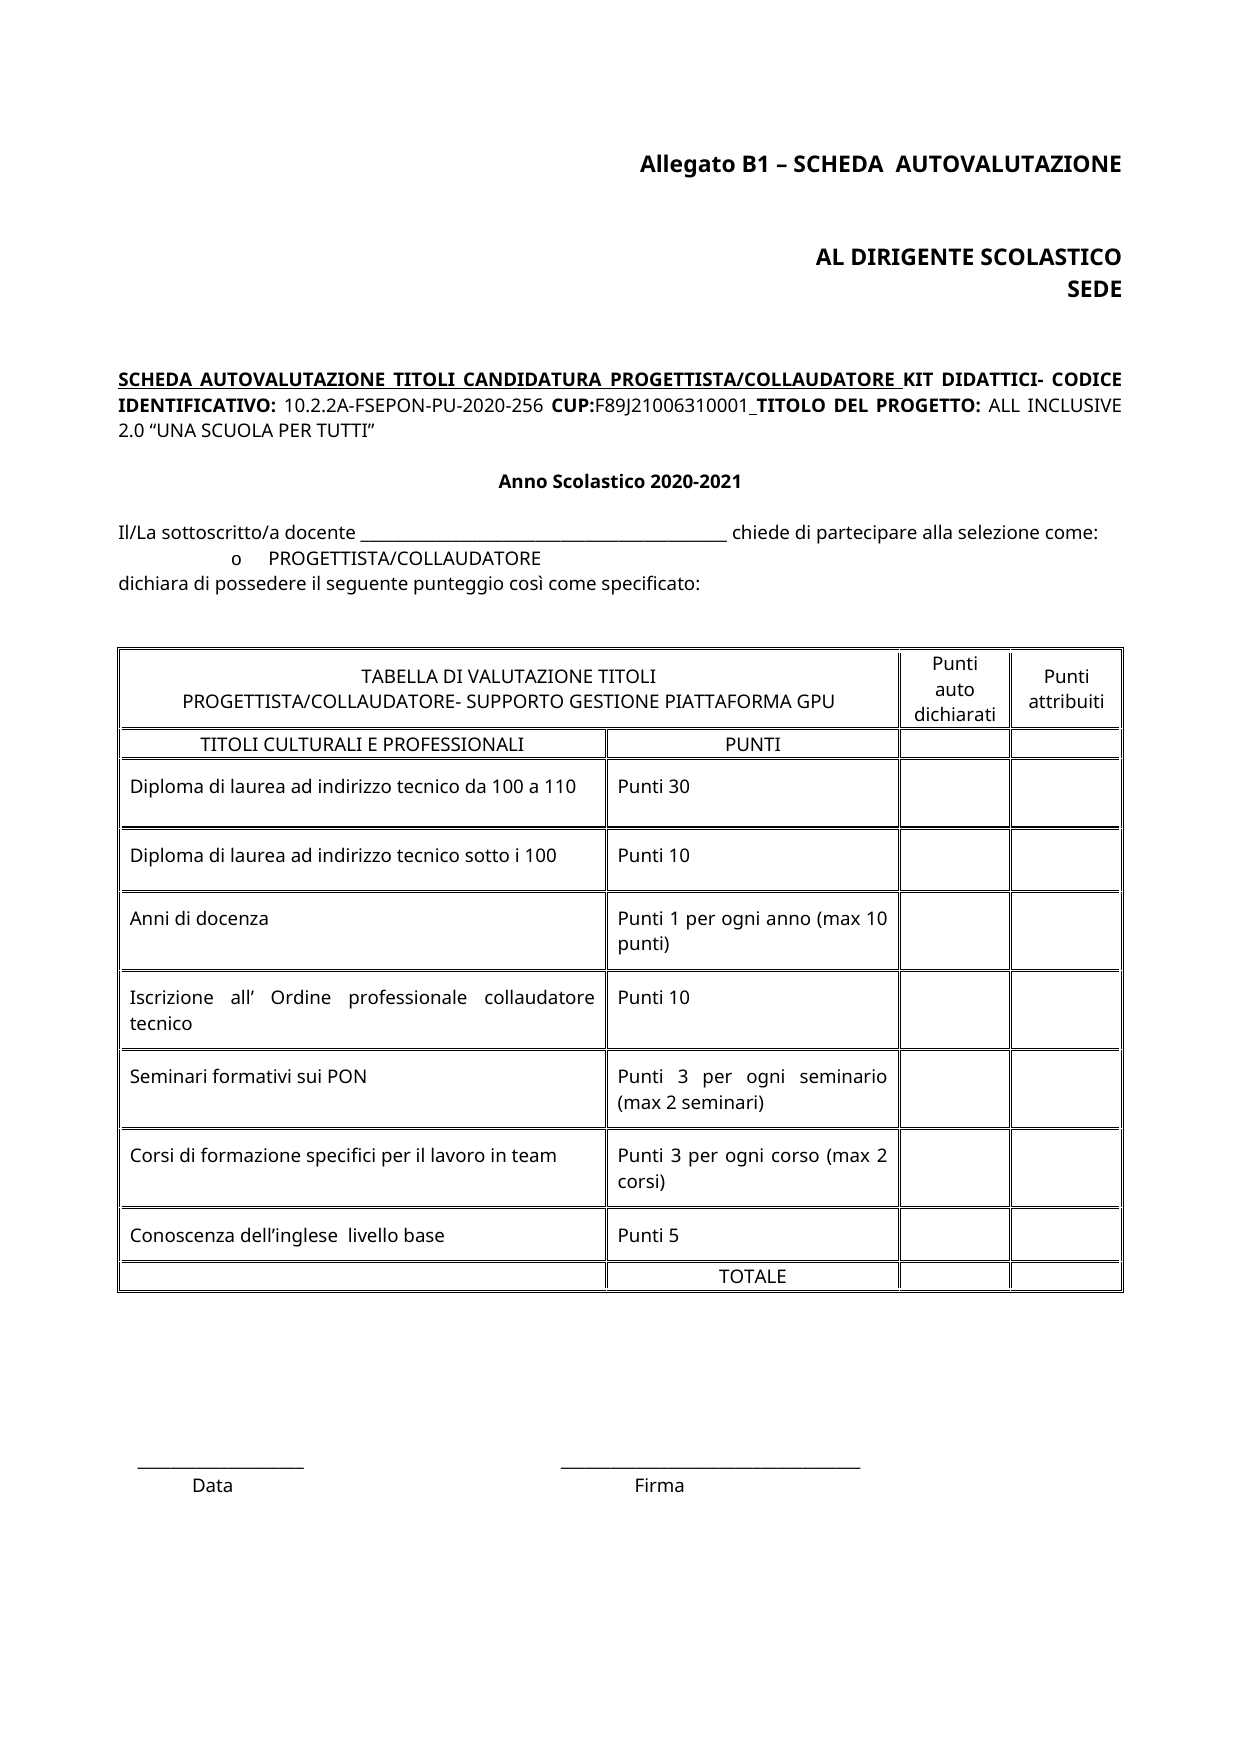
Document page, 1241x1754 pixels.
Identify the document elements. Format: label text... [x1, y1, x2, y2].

list PROGETTISTA/COLLAUDATORE [231, 545, 1122, 571]
table_cell TITOLI CULTURALI E PROFESSIONALI [118, 727, 606, 757]
text AL DIRIGENTE SCOLASTICO [580, 241, 1122, 273]
table_cell [901, 893, 1009, 969]
table_header Punti auto dichiarati [899, 648, 1011, 727]
table_cell Punti 10 [608, 830, 898, 889]
table_cell Conoscenza dell’inglese livello base [118, 1206, 606, 1260]
table_cell PUNTI [608, 730, 898, 757]
table_cell [118, 1260, 606, 1290]
table_cell Punti 3 per ogni seminario (max 2 seminari) [608, 1051, 898, 1127]
table_cell [1011, 1048, 1122, 1127]
text dichiara di possedere il seguente punteggio così come specificato: [118, 571, 1122, 596]
table_cell [1012, 826, 1121, 889]
table_cell Punti 10 [608, 972, 898, 1048]
text Anno Scolastico 2020-2021 [118, 468, 1122, 494]
table_cell Punti 1 per ogni anno (max 10 punti) [608, 893, 898, 969]
table_header TABELLA DI VALUTAZIONE TITOLI PROGETTISTA/COLLAUDATORE- SUPPORTO GESTIONE PIATTAFORMA GPU [120, 650, 899, 727]
table_cell [901, 830, 1009, 889]
text SCHEDA AUTOVALUTAZIONE TITOLI CANDIDATURA PROGETTISTA/COLLAUDATORE KIT DIDATTICI- CODICE IDENTIFICATIVO: 10.2.2A-FSEPON-PU-2020-256 CUP:F89J21006310001 TITOLO DEL PROGETTO: ALL INCLUSIVE 2.0 “UNA SCUOLA PER TUTTI” [118, 366, 1122, 443]
table_cell TOTALE [606, 1263, 899, 1290]
table_cell Punti 30 [608, 760, 898, 826]
table_cell Iscrizione all’ Ordine professionale collaudatore tecnico [120, 969, 605, 1048]
text SEDE [580, 273, 1122, 304]
table_cell [901, 730, 1009, 757]
table_cell [1011, 757, 1122, 826]
table_cell [1011, 1127, 1122, 1206]
table_cell Punti 3 per ogni corso (max 2 corsi) [608, 1130, 898, 1206]
table_cell Diploma di laurea ad indirizzo tecnico sotto i 100 [120, 826, 605, 889]
table_cell [1011, 1206, 1122, 1260]
table_header Punti attribuiti [1011, 650, 1121, 727]
text Il/La sottoscritto/a docente ____________________________________________ chiede di partecipare alla selezione come: [118, 519, 1122, 545]
table_cell [901, 1130, 1009, 1206]
table_cell Corsi di formazione specifici per il lavoro in team [118, 1127, 606, 1206]
table_cell [1012, 969, 1121, 1048]
text Data Firma [118, 1472, 1122, 1497]
text ____________________ ____________________________________ [118, 1446, 1122, 1472]
table_cell [1011, 727, 1122, 757]
table_cell [1012, 890, 1121, 969]
table_cell [901, 760, 1009, 826]
table_cell Anni di docenza [120, 890, 605, 969]
table_cell Seminari formativi sui PON [118, 1048, 606, 1127]
table_cell [901, 1051, 1009, 1127]
table_cell [901, 972, 1009, 1048]
table_cell Punti 5 [608, 1209, 898, 1260]
text Allegato B1 – SCHEDA AUTOVALUTAZIONE [118, 148, 1122, 179]
table_cell [1011, 1260, 1122, 1290]
table_cell [901, 1209, 1009, 1260]
table_cell [899, 1260, 1011, 1290]
table_cell Diploma di laurea ad indirizzo tecnico da 100 a 110 [118, 757, 606, 826]
